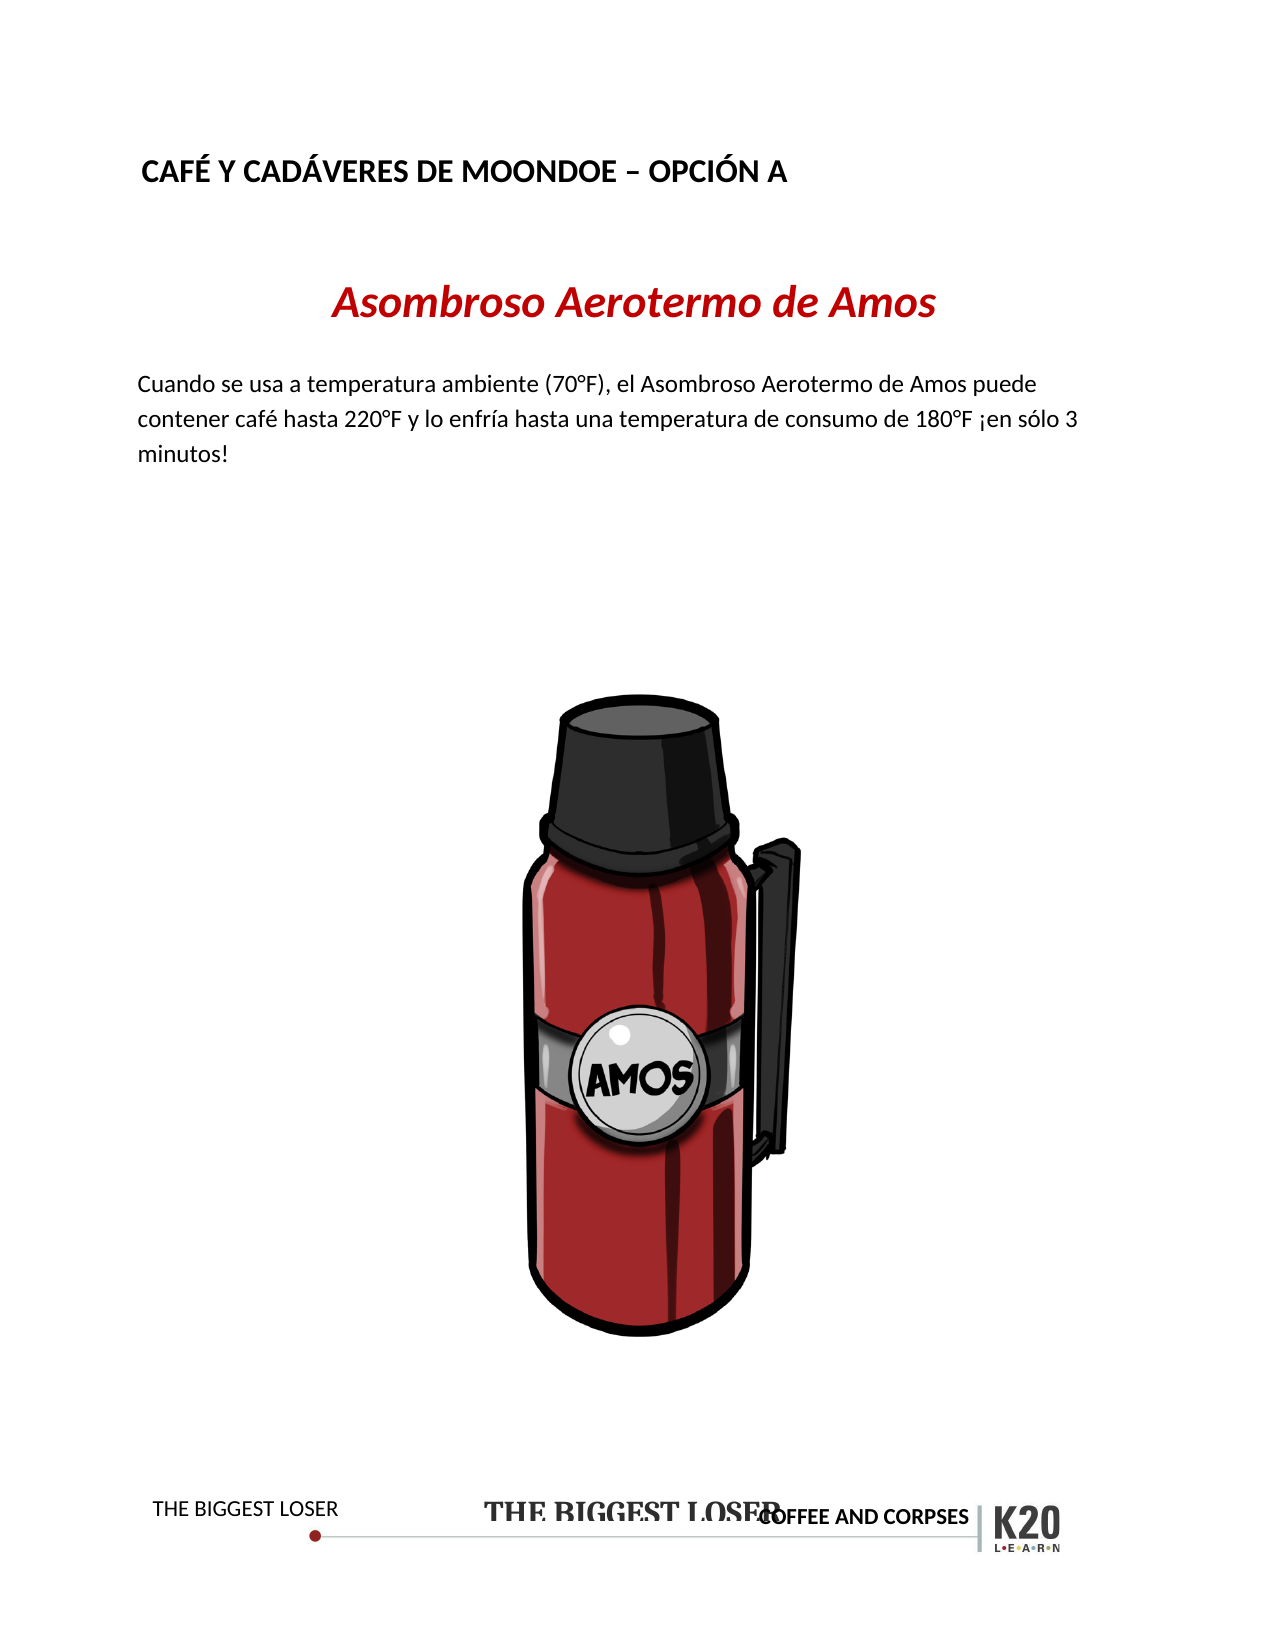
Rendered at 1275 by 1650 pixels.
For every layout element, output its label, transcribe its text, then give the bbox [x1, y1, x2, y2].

picture [561, 1504, 567, 1511]
picture [511, 1502, 519, 1512]
text Cuando se usa a temperatura ambiente (70°F), el Asombroso Aerotermo de Amos puede contener café hasta 220°F y lo enfría hasta una temperatura de consumo de 180°F ¡en sólo 3 minutos! [137, 368, 1108, 468]
picture [768, 1504, 774, 1512]
subtitle Asombroso Aerotermo de Amos [137, 273, 1135, 329]
picture [309, 1502, 1060, 1555]
picture [775, 1511, 783, 1522]
picture [309, 533, 969, 1466]
subtitle CAFÉ Y CADÁVERES DE MOONDOE – OPCIÓN A [139, 150, 1135, 191]
